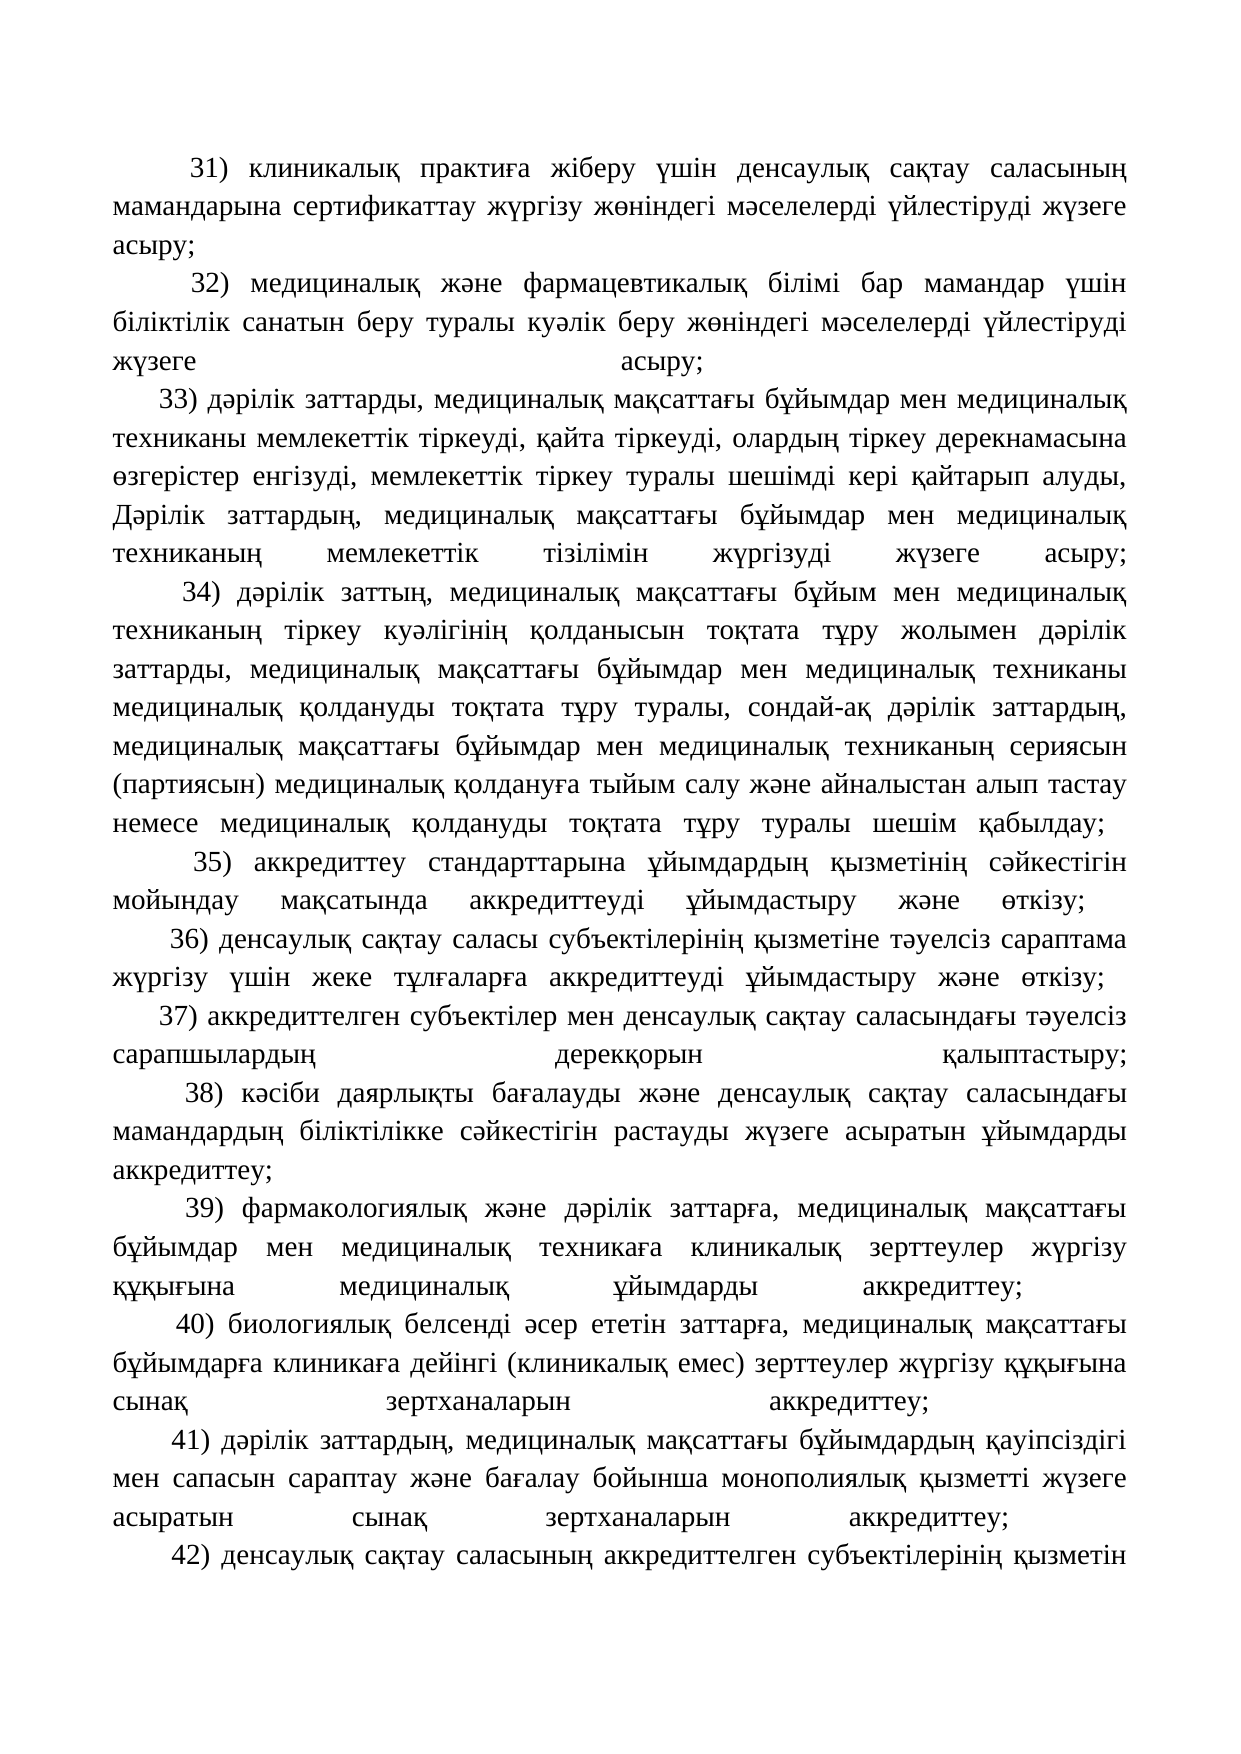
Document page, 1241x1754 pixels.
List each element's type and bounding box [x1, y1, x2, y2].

text [112, 150, 1128, 1571]
